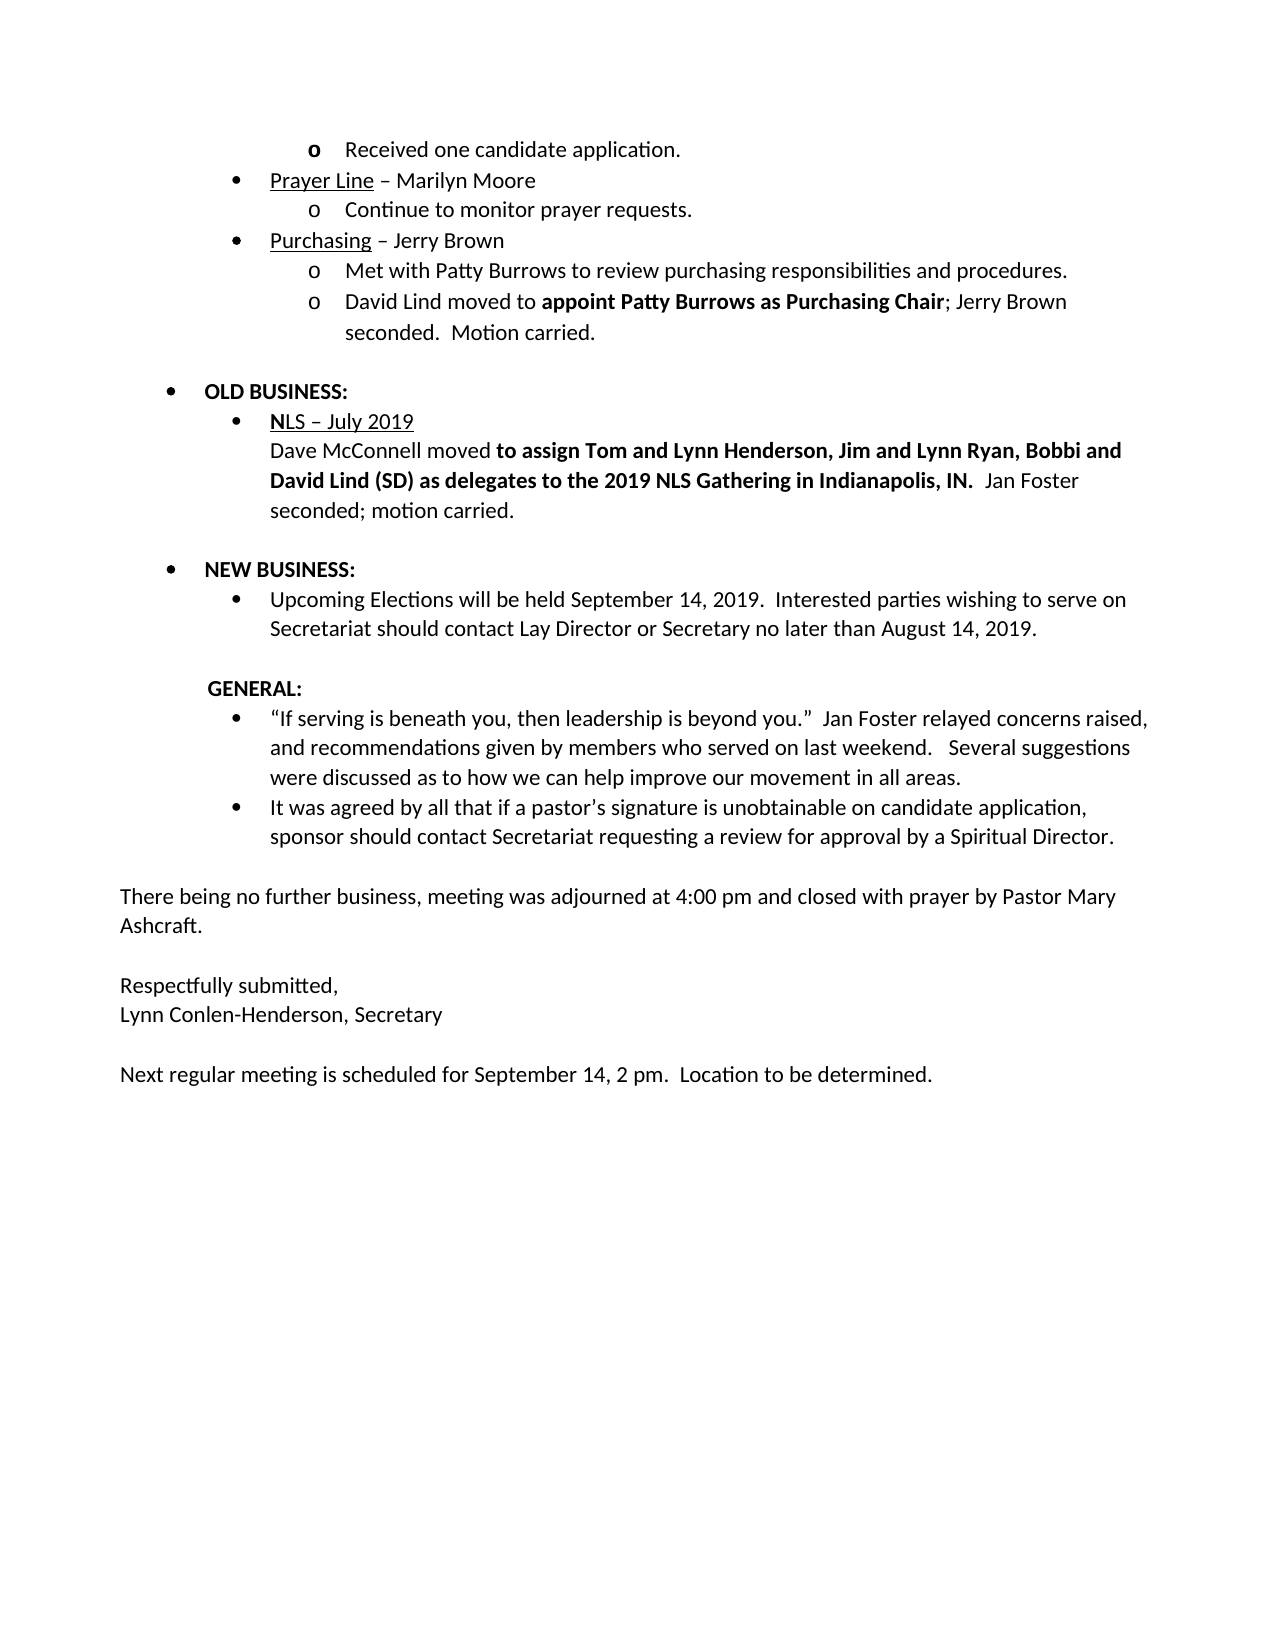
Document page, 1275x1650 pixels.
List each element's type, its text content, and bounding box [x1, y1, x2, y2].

list OLD BUSINESS: [167, 377, 1155, 405]
text GENERAL: [120, 674, 1155, 702]
list Received one candidate application. [307, 135, 1155, 164]
list “If serving is beneath you, then leadership is beyond you.” Jan Foster relayed concerns raised, and recommendations given by members who served on last weekend. Several suggestions were discussed as to how we can help improve our movement in all areas. [232, 704, 1155, 791]
text Dave McConnell moved to assign Tom and Lynn Henderson, Jim and Lynn Ryan, Bobbi and David Lind (SD) as delegates to the 2019 NLS Gathering in Indianapolis, IN. Jan Foster seconded; motion carried. [120, 436, 1155, 524]
list David Lind moved to appoint Patty Burrows as Purchasing Chair; Jerry Brown seconded. Motion carried. [307, 287, 1155, 346]
list Purchasing – Jerry Brown [232, 226, 1155, 254]
text Respectfully submitted, [120, 971, 1155, 999]
list Continue to monitor prayer requests. [307, 196, 1155, 225]
list It was agreed by all that if a pastor’s signature is unobtainable on candidate application, sponsor should contact Secretariat requesting a review for approval by a Spiritual Director. [232, 793, 1155, 850]
list Met with Patty Burrows to review purchasing responsibilities and procedures. [307, 256, 1155, 285]
list NEW BUSINESS: [167, 555, 1155, 583]
text Lynn Conlen-Henderson, Secretary [120, 1001, 1155, 1028]
text Next regular meeting is scheduled for September 14, 2 pm. Location to be determined. [120, 1060, 1155, 1088]
list NLS – July 2019 [232, 407, 1155, 435]
list Prayer Line – Marilyn Moore [232, 166, 1155, 194]
text There being no further business, meeting was adjourned at 4:00 pm and closed with prayer by Pastor Mary Ashcraft. [120, 882, 1155, 939]
list Upcoming Elections will be held September 14, 2019. Interested parties wishing to serve on Secretariat should contact Lay Director or Secretary no later than August 14, 2019. [232, 585, 1155, 643]
